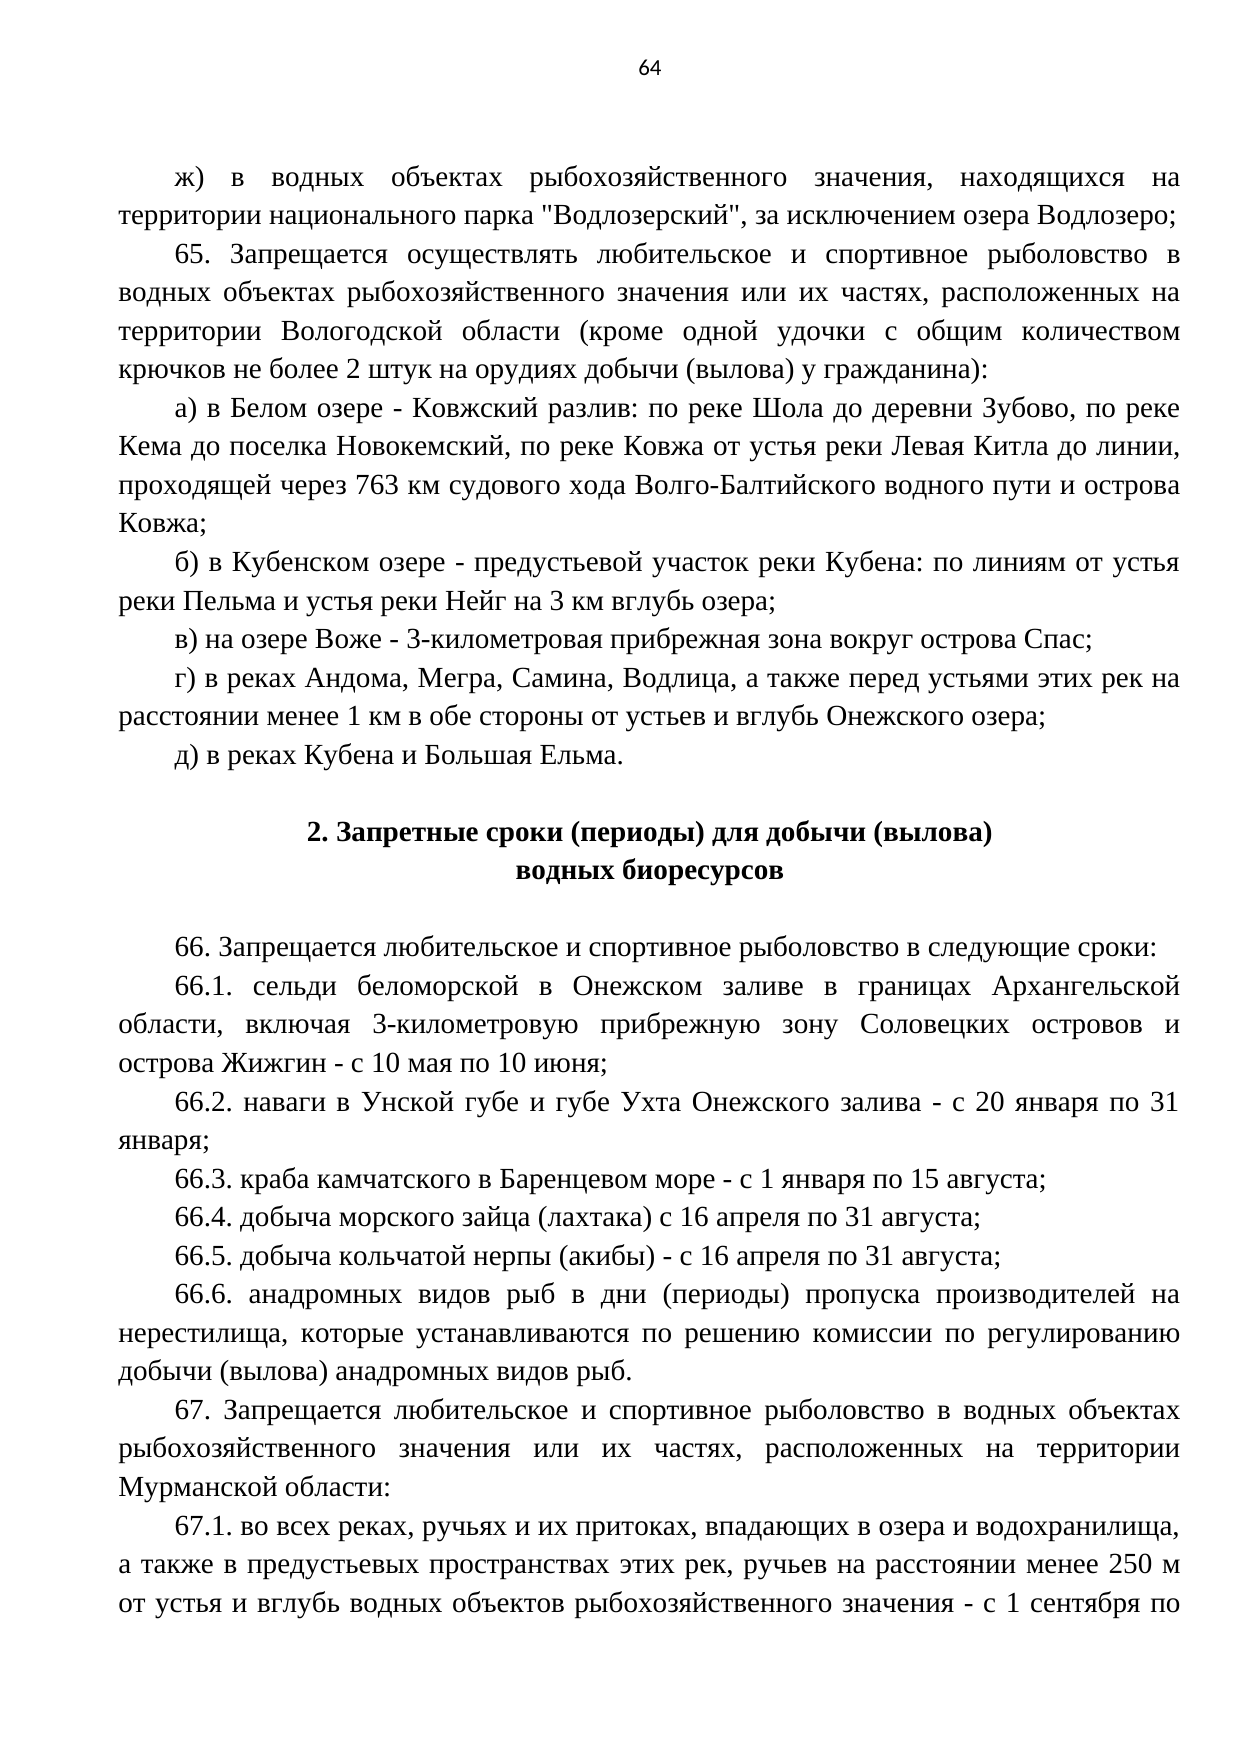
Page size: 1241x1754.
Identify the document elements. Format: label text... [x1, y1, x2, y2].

text г) в реках Андома, Мегра, Самина, Водлица, а также перед устьями этих рек на расстоянии менее 1 км в обе стороны от устьев и вглубь Онежского озера; [118, 660, 1181, 732]
text 66.5. добыча кольчатой нерпы (акибы) - с 16 апреля по 31 августа; [118, 1238, 1181, 1271]
text 65. Запрещается осуществлять любительское и спортивное рыболовство в водных объектах рыбохозяйственного значения или их частях, расположенных на территории Вологодской области (кроме одной удочки с общим количеством крючков не более 2 штук на орудиях добычи (вылова) у гражданина): [118, 236, 1181, 385]
text б) в Кубенском озере - предустьевой участок реки Кубена: по линиям от устья реки Пельма и устья реки Нейг на 3 км вглубь озера; [118, 544, 1181, 616]
title водных биоресурсов [118, 852, 1181, 886]
text в) на озере Воже - 3-километровая прибрежная зона вокруг острова Спас; [118, 621, 1181, 655]
text 67. Запрещается любительское и спортивное рыболовство в водных объектах рыбохозяйственного значения или их частях, расположенных на территории Мурманской области: [118, 1392, 1181, 1503]
text д) в реках Кубена и Большая Ельма. [118, 737, 1181, 770]
text 66. Запрещается любительское и спортивное рыболовство в следующие сроки: [118, 929, 1181, 963]
text ж) в водных объектах рыбохозяйственного значения, находящихся на территории национального парка "Водлозерский", за исключением озера Водлозеро; [118, 159, 1181, 231]
text 66.2. наваги в Унской губе и губе Ухта Онежского залива - с 20 января по 31 января; [118, 1084, 1181, 1156]
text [118, 1508, 1181, 1618]
title 2. Запретные сроки (периоды) для добычи (вылова) [118, 814, 1181, 847]
text а) в Белом озере - Ковжский разлив: по реке Шола до деревни Зубово, по реке Кема до поселка Новокемский, по реке Ковжа от устья реки Левая Китла до линии, проходящей через 763 км судового хода Волго-Балтийского водного пути и острова Ковжа; [118, 390, 1181, 539]
text 66.3. краба камчатского в Баренцевом море - с 1 января по 15 августа; [118, 1161, 1181, 1194]
text 66.1. сельди беломорской в Онежском заливе в границах Архангельской области, включая 3-километровую прибрежную зону Соловецких островов и острова Жижгин - с 10 мая по 10 июня; [118, 968, 1181, 1079]
text 66.4. добыча морского зайца (лахтака) с 16 апреля по 31 августа; [118, 1199, 1181, 1233]
text 66.6. анадромных видов рыб в дни (периоды) пропуска производителей на нерестилища, которые устанавливаются по решению комиссии по регулированию добычи (вылова) анадромных видов рыб. [118, 1276, 1181, 1387]
